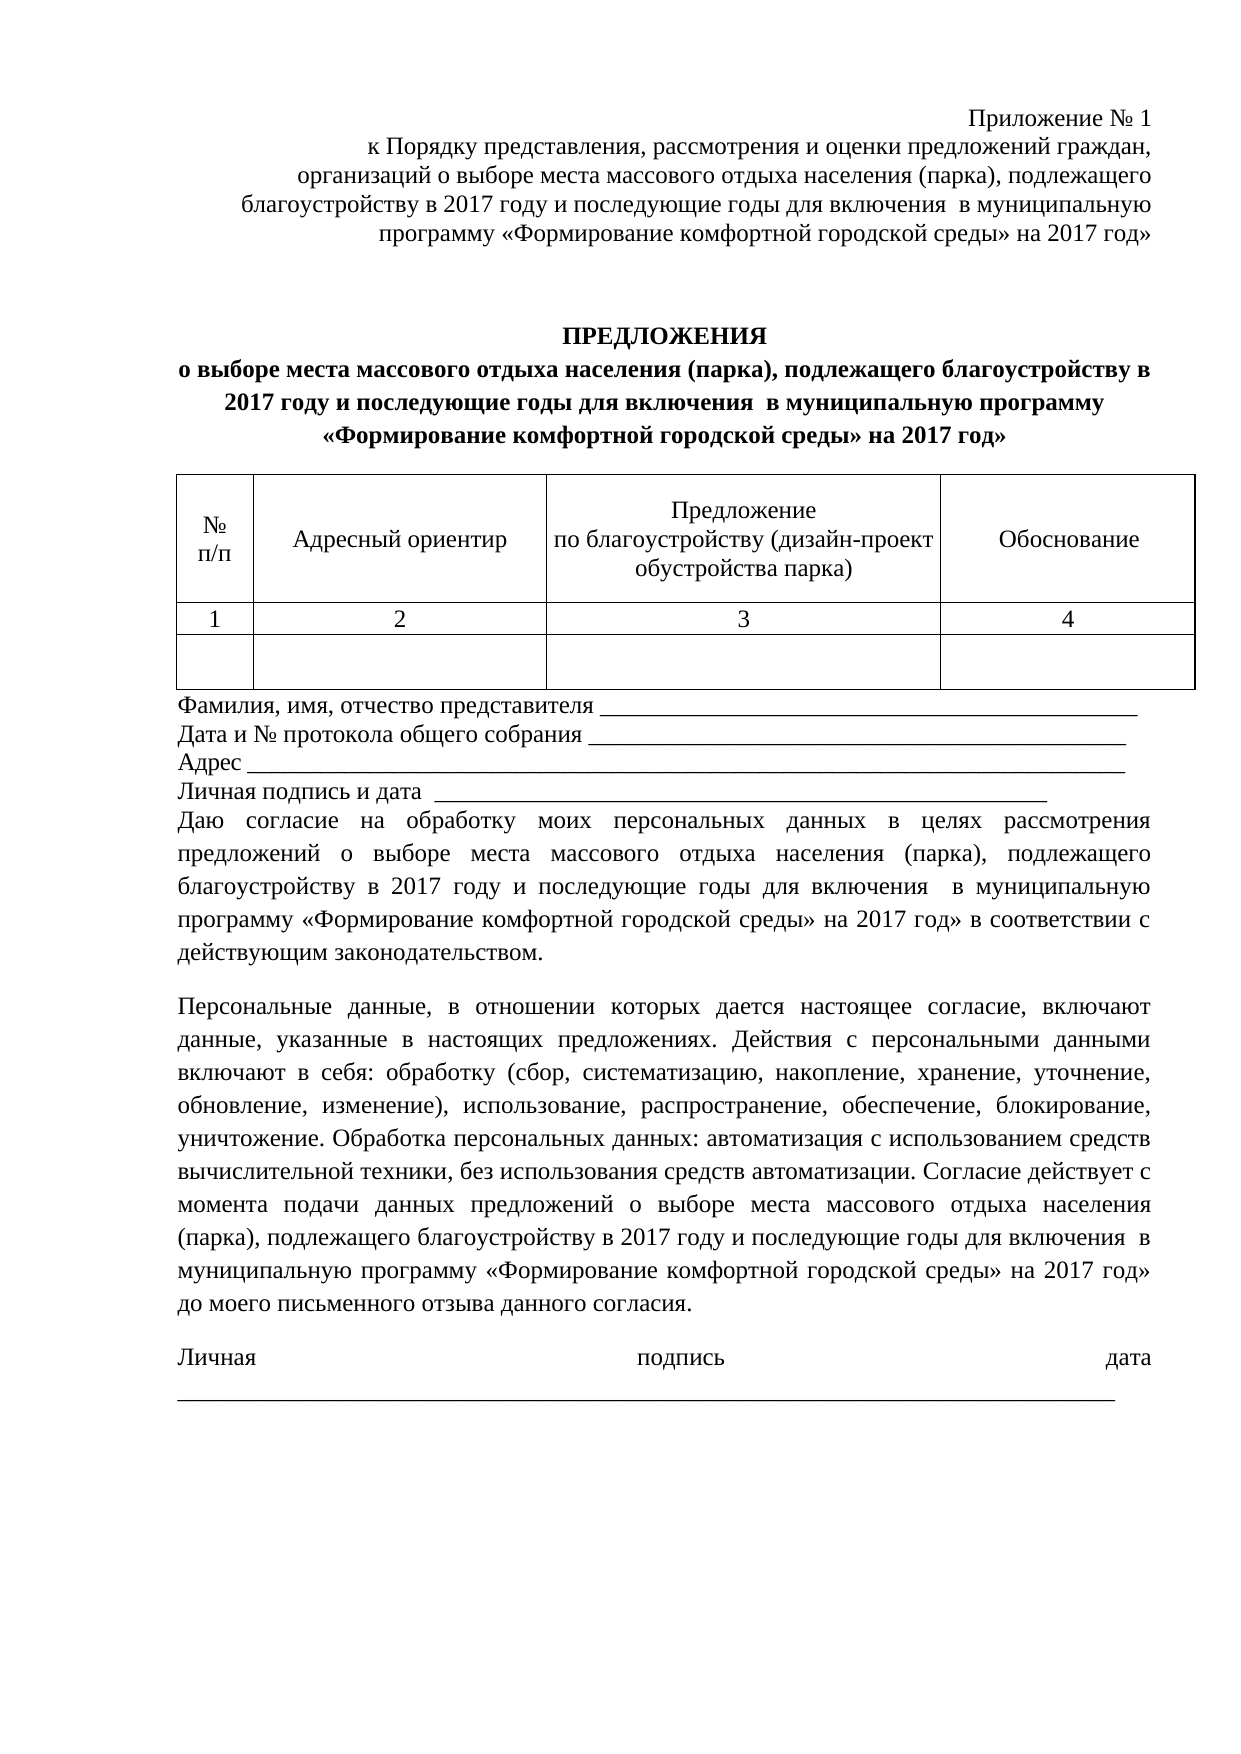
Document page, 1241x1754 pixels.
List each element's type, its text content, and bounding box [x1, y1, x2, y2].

table_cell [547, 635, 940, 689]
text к Порядку представления, рассмотрения и оценки предложений граждан, организаций о выборе места массового отдыха населения (парка), подлежащего благоустройству в 2017 году и последующие годы для включения в муниципальную программу «Формирование комфортной городской среды» на 2017 год» [177, 131, 1152, 246]
text Адрес ________________________________________________________________________ [177, 747, 1152, 776]
text Личная подпись дата ___________________________________________________________________________ [177, 1342, 1152, 1404]
table_cell 3 [547, 603, 940, 634]
table_cell [254, 635, 546, 689]
text Приложение № 1 [177, 103, 1152, 131]
text ПРЕДЛОЖЕНИЯ о выборе места массового отдыха населения (парка), подлежащего благоустройству в 2017 году и последующие годы для включения в муниципальную программу «Формирование комфортной городской среды» на 2017 год» [177, 321, 1152, 449]
text Даю согласие на обработку моих персональных данных в целях рассмотрения предложений о выборе места массового отдыха населения (парка), подлежащего благоустройству в 2017 году и последующие годы для включения в муниципальную программу «Формирование комфортной городской среды» на 2017 год» в соответствии с действующим законодательством. [177, 805, 1152, 966]
table_cell [177, 635, 253, 689]
table_cell [941, 635, 1194, 689]
text Дата и № протокола общего собрания ___________________________________________ [177, 719, 1152, 747]
text Персональные данные, в отношении которых дается настоящее согласие, включают данные, указанные в настоящих предложениях. Действия с персональными данными включают в себя: обработку (сбор, систематизацию, накопление, хранение, уточнение, обновление, изменение), использование, распространение, обеспечение, блокирование, уничтожение. Обработка персональных данных: автоматизация с использованием средств вычислительной техники, без использования средств автоматизации. Согласие действует с момента подачи данных предложений о выборе места массового отдыха населения (парка), подлежащего благоустройству в 2017 году и последующие годы для включения в муниципальную программу «Формирование комфортной городской среды» на 2017 год» до моего письменного отзыва данного согласия. [177, 991, 1152, 1317]
text Фамилия, имя, отчество представителя ___________________________________________ [177, 690, 1152, 719]
table_header № п/п [177, 475, 253, 602]
text Личная подпись и дата _________________________________________________ [177, 776, 1152, 805]
table_cell 2 [254, 603, 546, 634]
table_cell 1 [177, 603, 253, 634]
table_cell 4 [941, 603, 1194, 634]
table_header Предложение по благоустройству (дизайн-проект обустройства парка) [547, 475, 940, 602]
table_header Адресный ориентир [254, 475, 546, 602]
table_header Обоснование [941, 475, 1194, 602]
